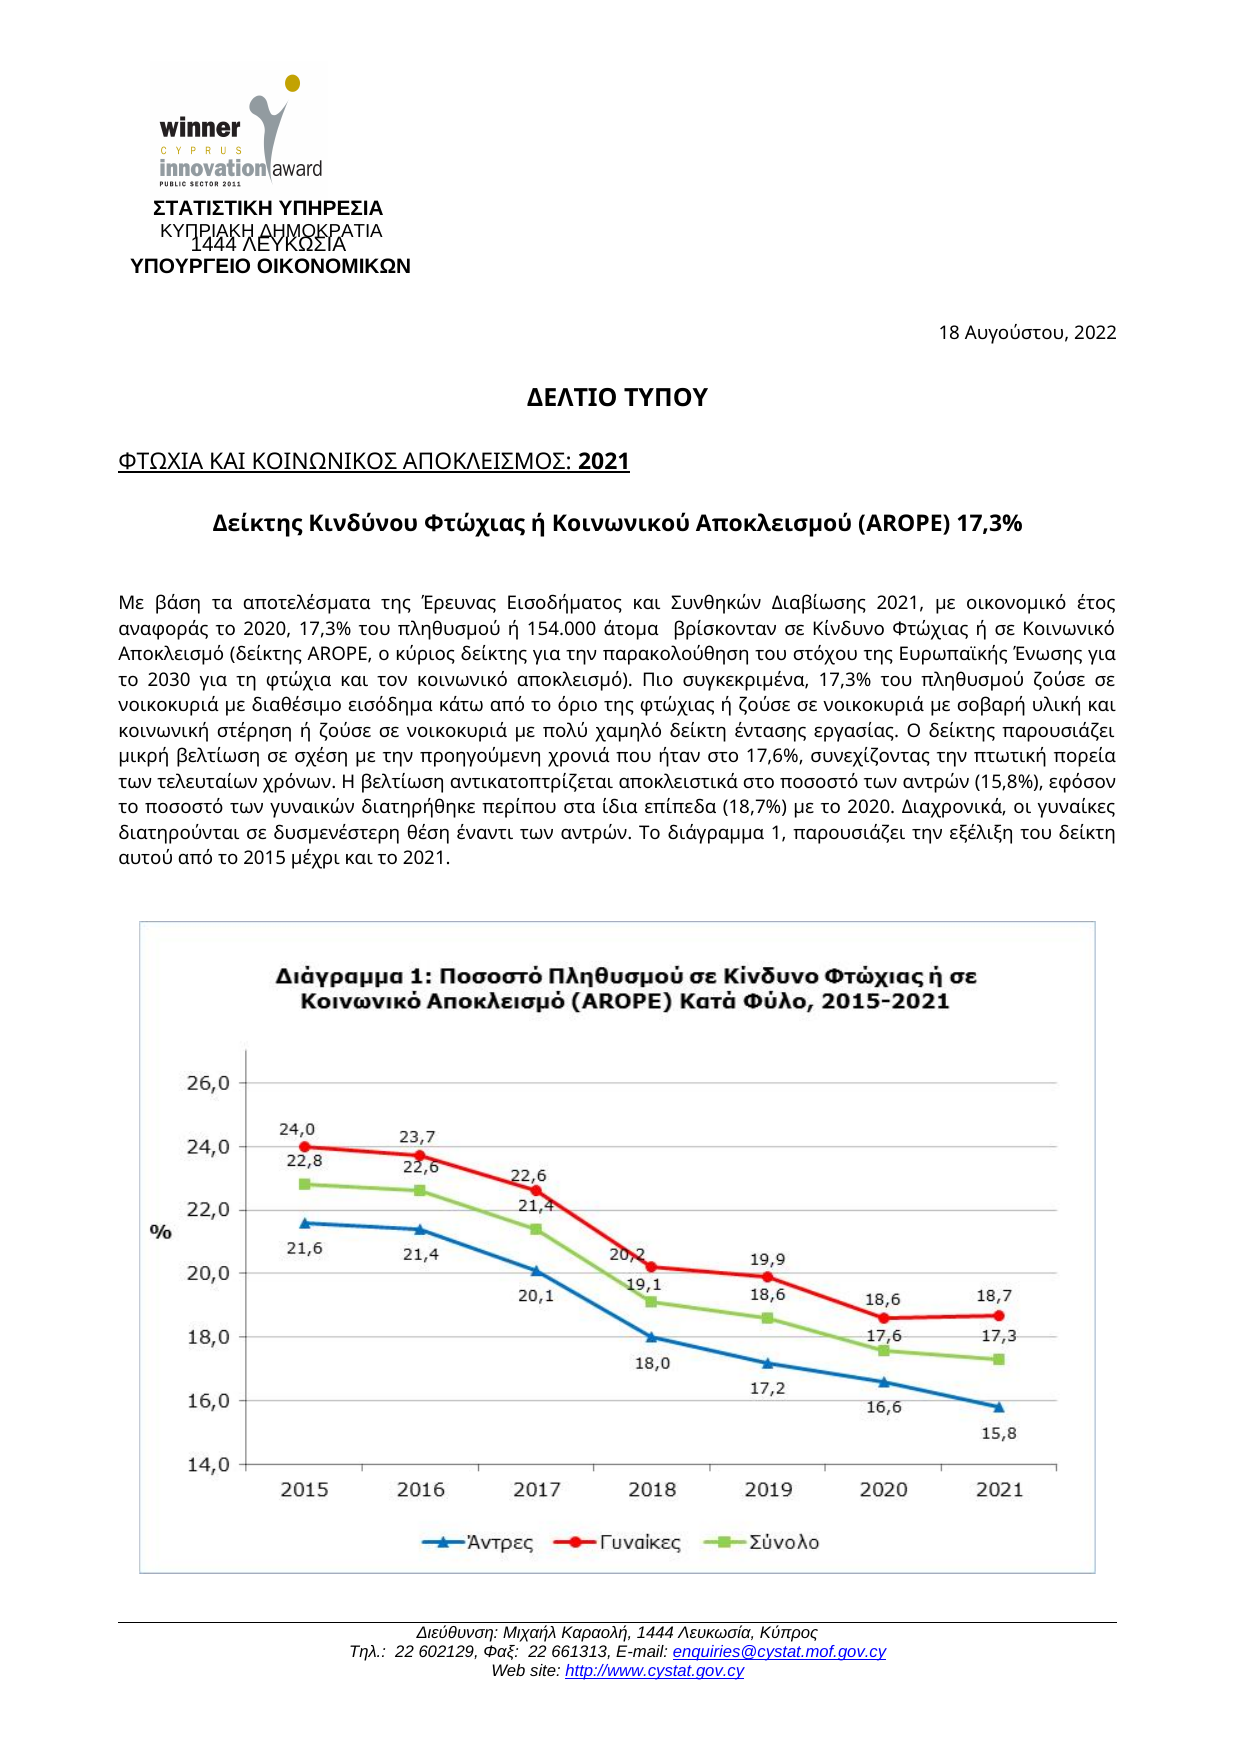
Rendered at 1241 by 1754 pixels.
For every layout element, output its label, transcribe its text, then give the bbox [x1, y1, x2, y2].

text ΔΕΛΤΙΟ ΤΥΠΟΥ [118, 379, 1117, 413]
picture [139, 921, 1096, 1574]
text 18 Αυγούστου, 2022 [118, 320, 1117, 345]
subtitle ΦΤΩΧΙΑ ΚΑΙ ΚΟΙΝΩΝΙΚΟΣ ΑΠΟΚΛΕΙΣΜΟΣ: 2021 [118, 444, 1117, 476]
text Δείκτης Κινδύνου Φτώχιας ή Κοινωνικού Αποκλεισμού (AROPE) 17,3% [118, 507, 1117, 538]
text Με βάση τα αποτελέσματα της Έρευνας Εισοδήματος και Συνθηκών Διαβίωσης 2021, με οικονομικό έτος αναφοράς το 2020, 17,3% του πληθυσμού ή 154.000 άτομα βρίσκονταν σε Κίνδυνο Φτώχιας ή σε Κοινωνικό Αποκλεισμό (δείκτης AROPE, ο κύριος δείκτης για την παρακολούθηση του στόχου της Ευρωπαϊκής Ένωσης για το 2030 για τη φτώχια και τον κοινωνικό αποκλεισμό). Πιο συγκεκριμένα, 17,3% του πληθυσμού ζούσε σε νοικοκυριά με διαθέσιμο εισόδημα κάτω από το όριο της φτώχιας ή ζούσε σε νοικοκυριά με σοβαρή υλική και κοινωνική στέρηση ή ζούσε σε νοικοκυριά με πολύ χαμηλό δείκτη έντασης εργασίας. Ο δείκτης παρουσιάζει μικρή βελτίωση σε σχέση με την προηγούμενη χρονιά που ήταν στο 17,6%, συνεχίζοντας την πτωτική πορεία των τελευταίων χρόνων. Η βελτίωση αντικατοπτρίζεται αποκλειστικά στο ποσοστό των αντρών (15,8%), εφόσον το ποσοστό των γυναικών διατηρήθηκε περίπου στα ίδια επίπεδα (18,7%) με το 2020. Διαχρονικά, οι γυναίκες διατηρούνται σε δυσμενέστερη θέση έναντι των αντρών. Το διάγραμμα 1, παρουσιάζει την εξέλιξη του δείκτη αυτού από το 2015 μέχρι και το 2021. [118, 589, 1117, 870]
